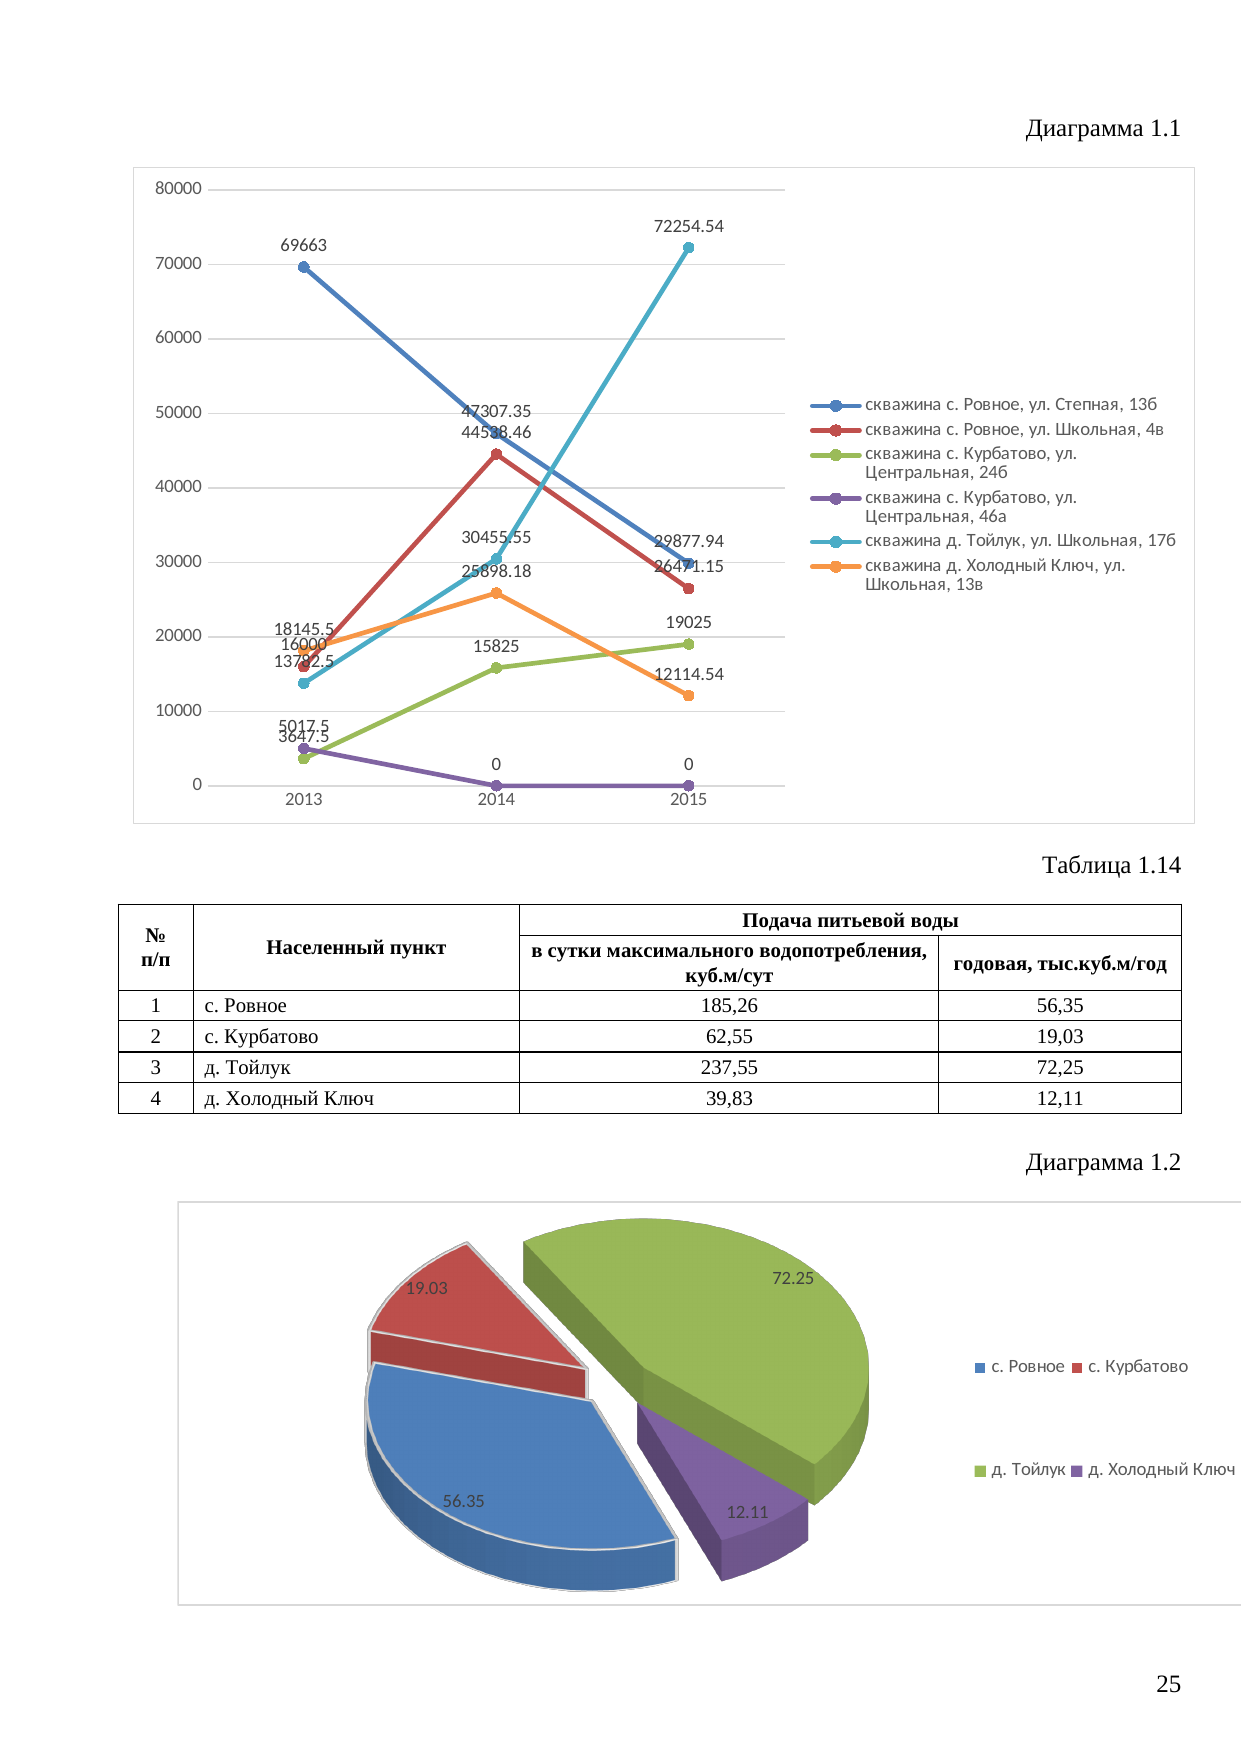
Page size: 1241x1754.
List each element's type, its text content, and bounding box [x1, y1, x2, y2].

table_cell 1 [119, 991, 193, 1020]
table_cell д. Тойлук [194, 1053, 519, 1082]
table_cell 237,55 [520, 1053, 938, 1082]
table_header № п/п [119, 905, 193, 989]
table_header Подача питьевой воды [520, 905, 1181, 934]
table_cell 3 [119, 1053, 193, 1082]
table_cell годовая, тыс.куб.м/год [939, 936, 1181, 989]
table_cell 62,55 [520, 1021, 938, 1051]
text Таблица 1.14 [118, 850, 1181, 878]
table_header Населенный пункт [194, 905, 519, 989]
table_cell 72,25 [939, 1053, 1181, 1082]
table_cell в сутки максимального водопотребления, куб.м/сут [520, 936, 938, 989]
table_cell 2 [119, 1021, 193, 1051]
text Диаграмма 1.2 [118, 1147, 1181, 1176]
table_cell 12,11 [939, 1083, 1181, 1113]
table_cell д. Холодный Ключ [194, 1083, 519, 1113]
table_cell 185,26 [520, 991, 938, 1020]
table_cell 4 [119, 1083, 193, 1113]
text Диаграмма 1.1 [118, 113, 1181, 142]
table_cell 56,35 [939, 991, 1181, 1020]
table_cell с. Ровное [194, 991, 519, 1020]
table_cell 19,03 [939, 1021, 1181, 1051]
table_cell с. Курбатово [194, 1021, 519, 1051]
table_cell 39,83 [520, 1083, 938, 1113]
